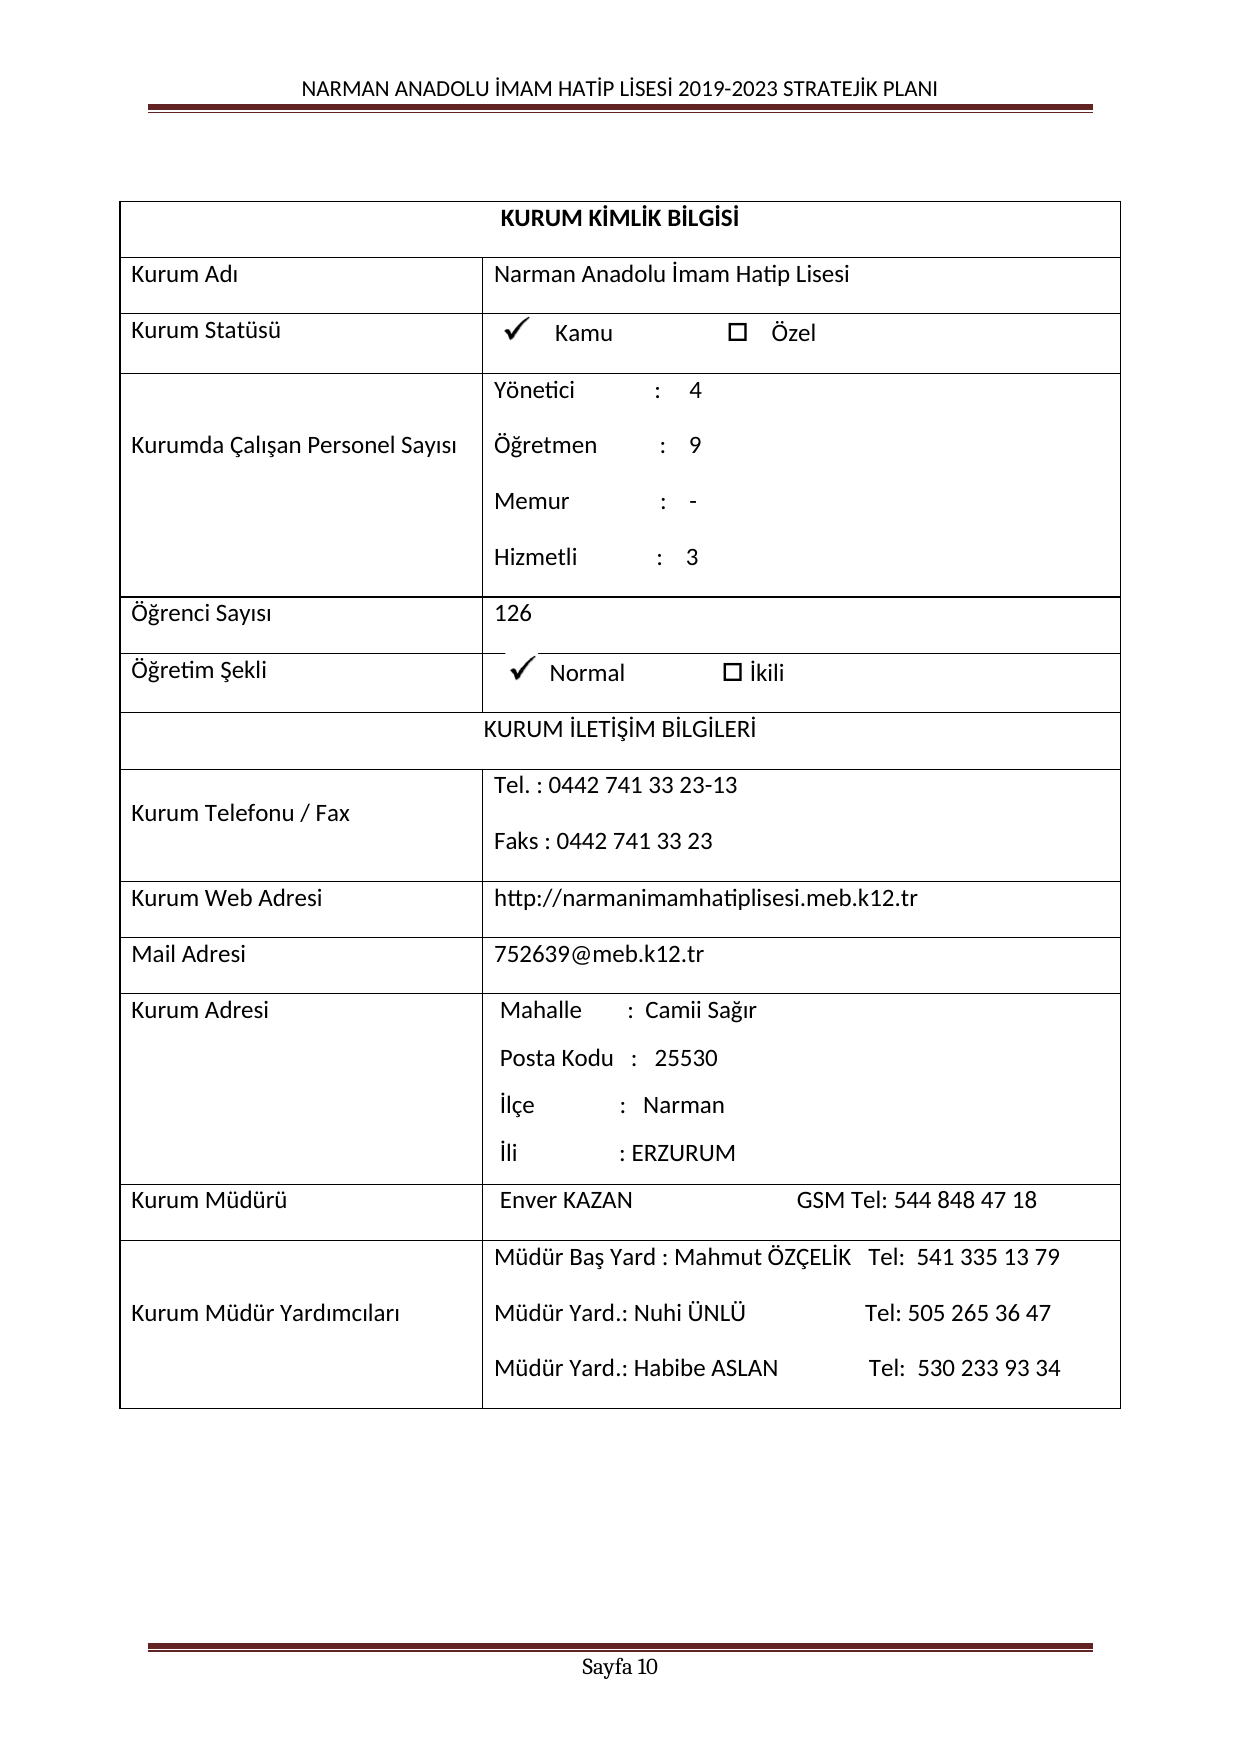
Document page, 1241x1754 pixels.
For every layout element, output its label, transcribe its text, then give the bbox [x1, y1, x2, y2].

table_cell Öğretim Şekli [121, 654, 482, 712]
table_cell Tel. : 0442 741 33 23-13 Faks : 0442 741 33 23 [483, 770, 1120, 881]
table_cell Kurum Telefonu / Fax [121, 770, 482, 881]
table_cell Kurum Adresi [121, 994, 482, 1183]
table_cell Kurum Adı [121, 258, 482, 313]
table_cell Normal İkili [483, 654, 1120, 712]
table_cell Mail Adresi [121, 938, 482, 993]
table_cell 752639@meb.k12.tr [483, 938, 1120, 993]
table_cell Öğrenci Sayısı [121, 598, 482, 653]
table_cell http://narmanimamhatiplisesi.meb.k12.tr [483, 882, 1120, 937]
table_cell KURUM İLETİŞİM BİLGİLERİ [121, 713, 1120, 768]
table_cell 126 [483, 598, 1120, 653]
table_cell Kurum Müdürü [121, 1185, 482, 1240]
picture [499, 314, 533, 342]
picture [505, 653, 539, 682]
table_cell Kurumda Çalışan Personel Sayısı [121, 374, 482, 596]
table_cell Yönetici : 4 Öğretmen : 9 Memur : - Hizmetli : 3 [483, 374, 1120, 596]
table_cell Kurum Statüsü [121, 314, 482, 373]
table_cell Kurum Web Adresi [121, 882, 482, 937]
table_cell Müdür Baş Yard : Mahmut ÖZÇELİK Tel: 541 335 13 79 Müdür Yard.: Nuhi ÜNLÜ Tel: 505 265 36 47 Müdür Yard.: Habibe ASLAN Tel: 530 233 93 34 [483, 1241, 1120, 1408]
table_header KURUM KİMLİK BİLGİSİ [121, 202, 1120, 257]
table_cell Mahalle : Camii Sağır Posta Kodu : 25530 İlçe : Narman İli : ERZURUM [483, 994, 1120, 1183]
table_cell Narman Anadolu İmam Hatip Lisesi [483, 258, 1120, 313]
table_cell Enver KAZAN GSM Tel: 544 848 47 18 [483, 1185, 1120, 1240]
table_cell Kurum Müdür Yardımcıları [121, 1241, 482, 1408]
table_cell Kamu Özel [483, 314, 1120, 373]
